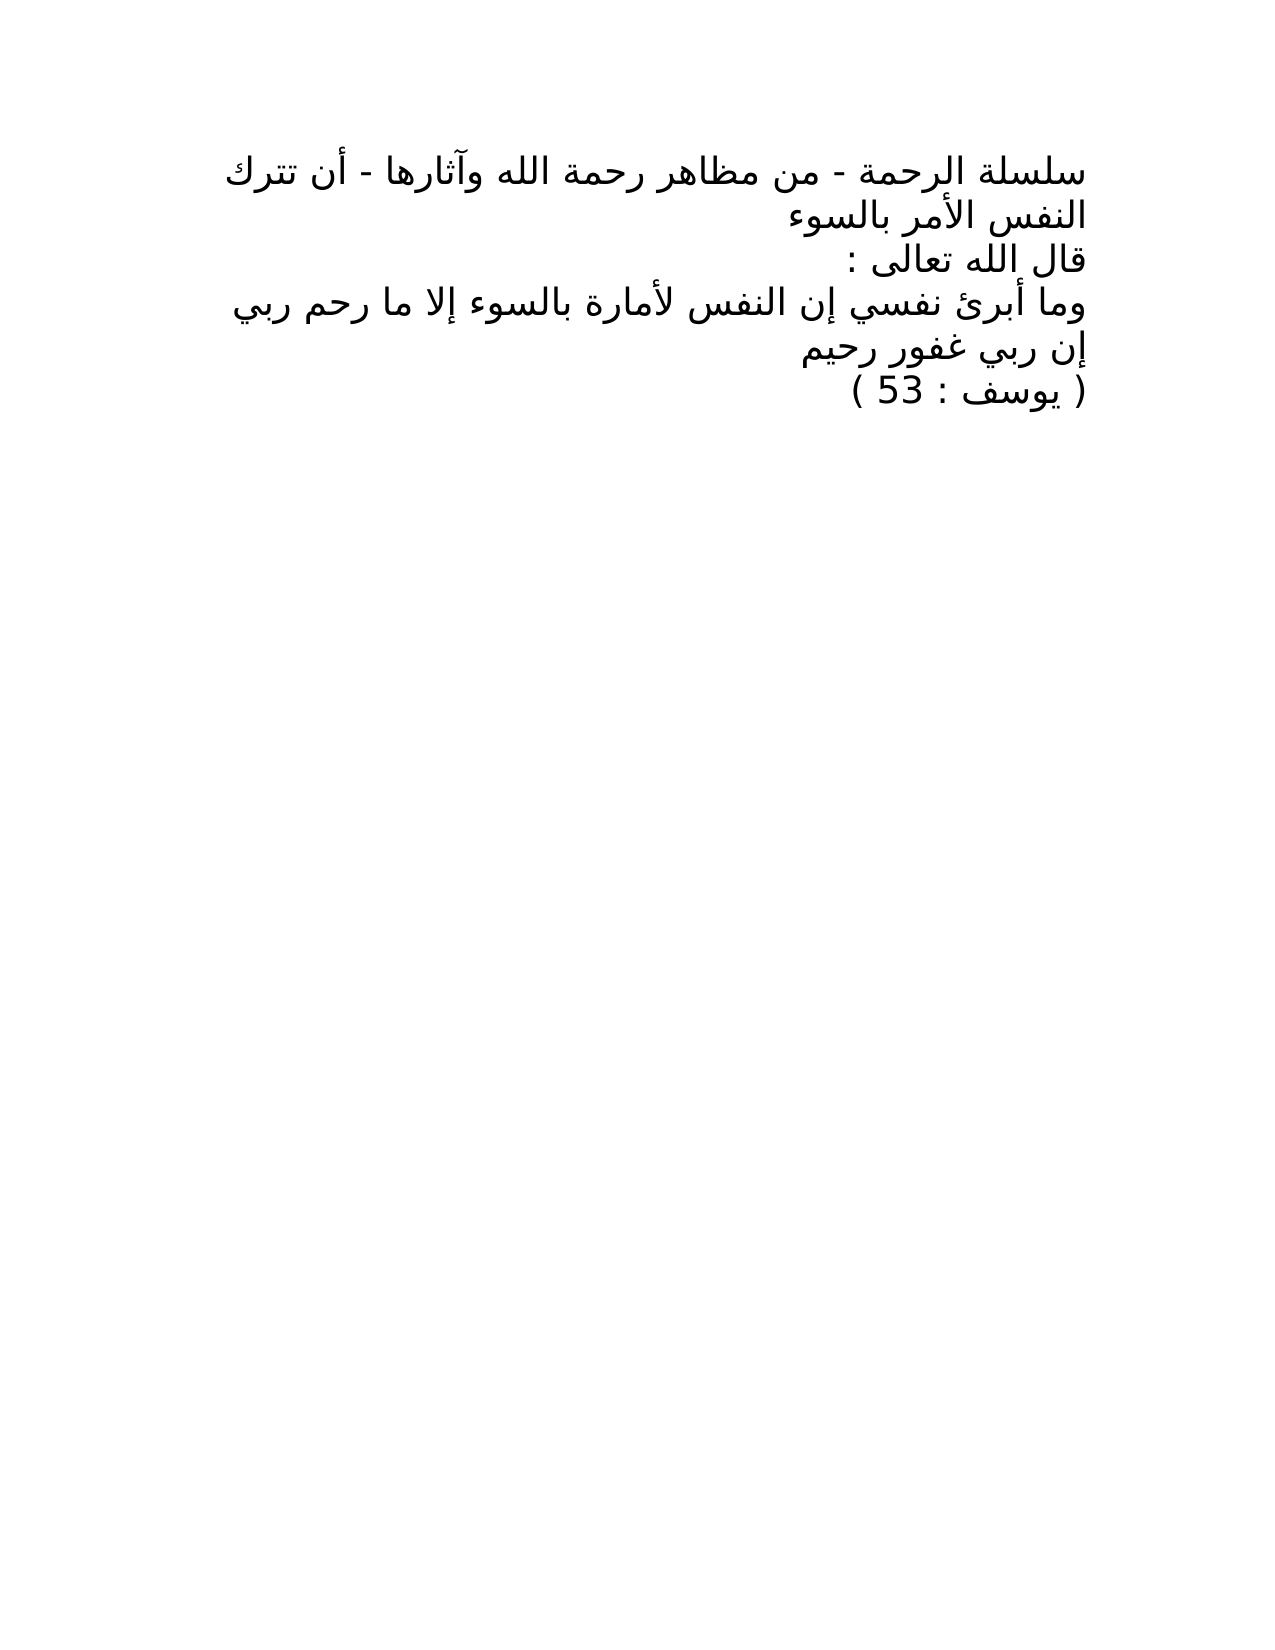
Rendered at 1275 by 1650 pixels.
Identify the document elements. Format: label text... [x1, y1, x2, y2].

text وما أبرئ نفسي إن النفس لأمارة بالسوء إلا ما رحم ربي إن ربي غفور رحيم [187, 281, 1087, 368]
text سلسلة الرحمة - من مظاهر رحمة الله وآثارها - أن تترك النفس الأمر بالسوء [187, 150, 1087, 237]
text ( يوسف : 53 ) [187, 368, 1087, 412]
text قال الله تعالى : [187, 237, 1087, 281]
